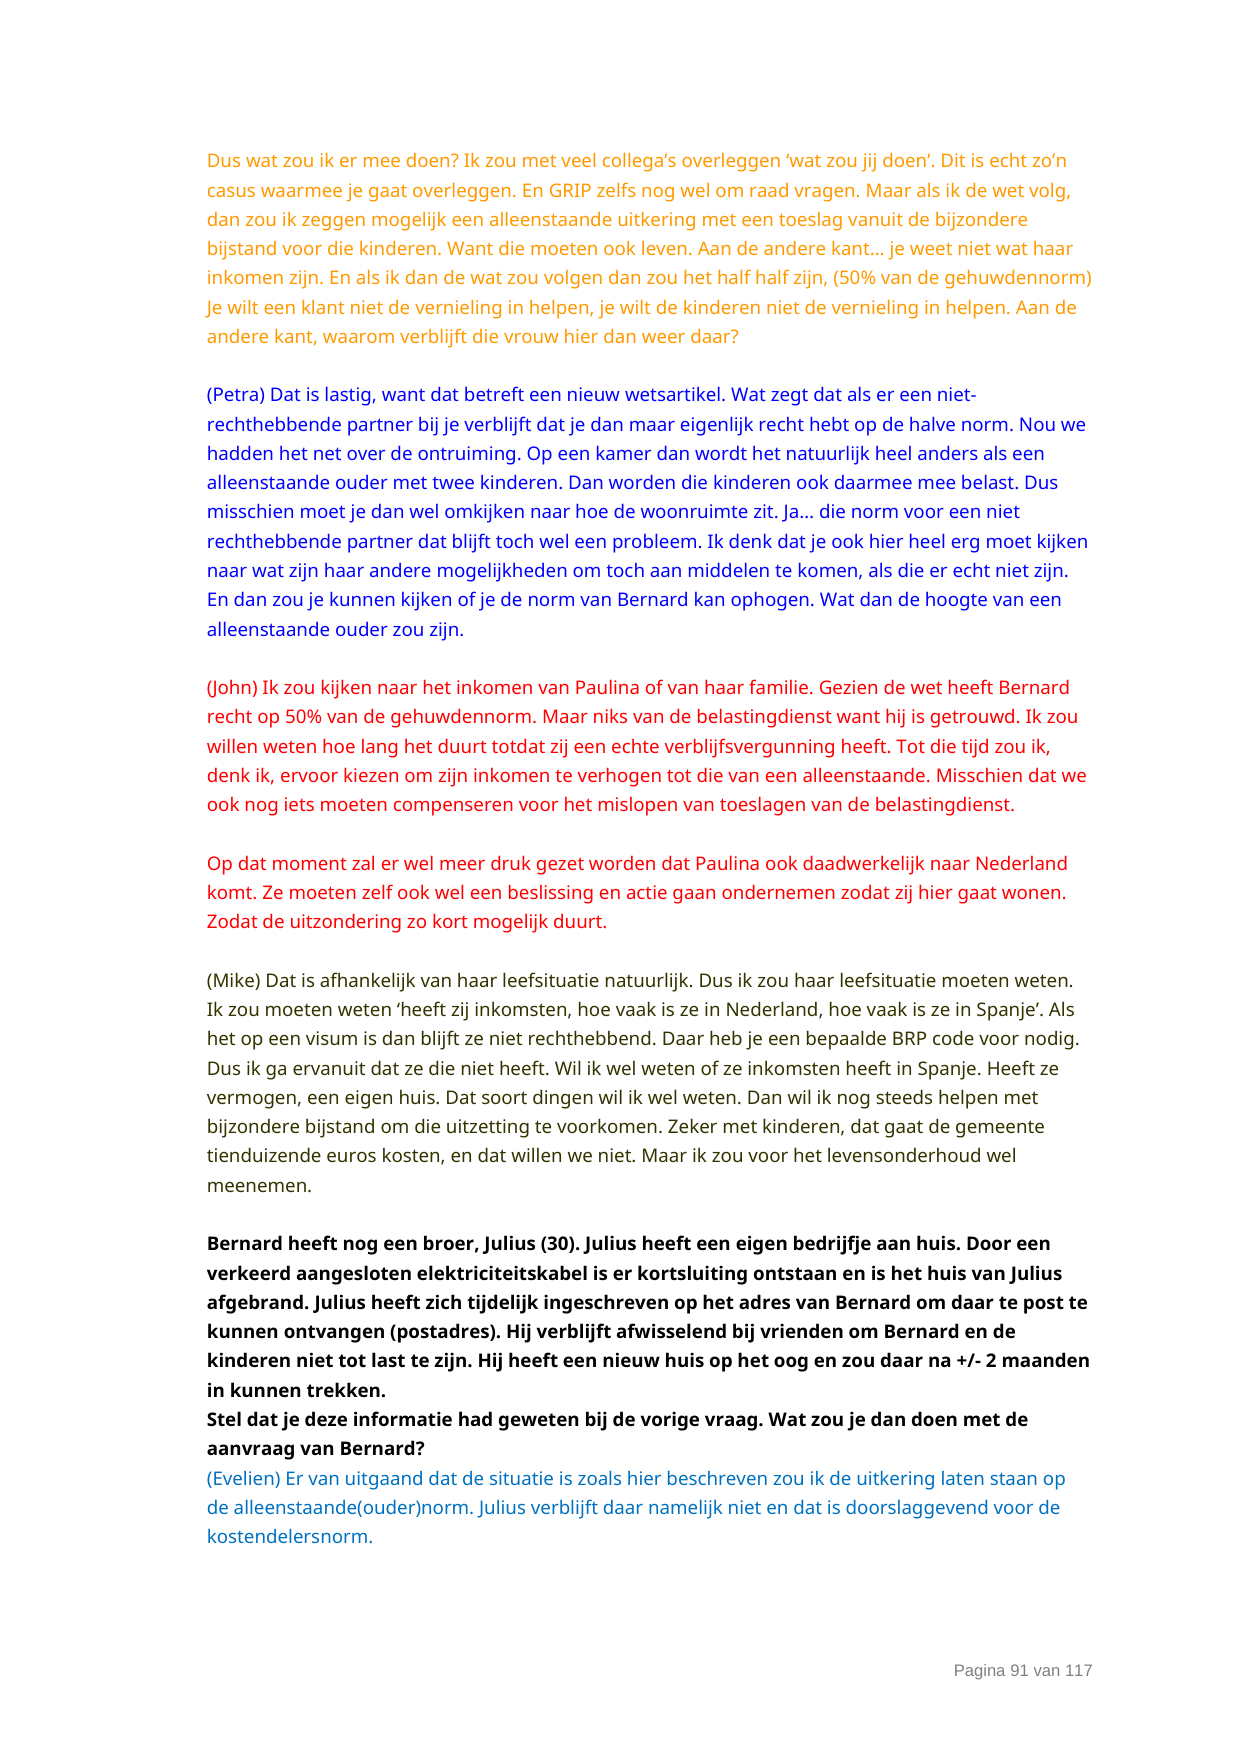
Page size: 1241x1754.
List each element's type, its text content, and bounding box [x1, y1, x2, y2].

text (Petra) Dat is lastig, want dat betreft een nieuw wetsartikel. Wat zegt dat als er een niet-rechthebbende partner bij je verblijft dat je dan maar eigenlijk recht hebt op de halve norm. Nou we hadden het net over de ontruiming. Op een kamer dan wordt het natuurlijk heel anders als een alleenstaande ouder met twee kinderen. Dan worden die kinderen ook daarmee mee belast. Dus misschien moet je dan wel omkijken naar hoe de woonruimte zit. Ja… die norm voor een niet rechthebbende partner dat blijft toch wel een probleem. Ik denk dat je ook hier heel erg moet kijken naar wat zijn haar andere mogelijkheden om toch aan middelen te komen, als die er echt niet zijn. En dan zou je kunnen kijken of je de norm van Bernard kan ophogen. Wat dan de hoogte van een alleenstaande ouder zou zijn. [207, 382, 1093, 641]
text (Mike) Dat is afhankelijk van haar leefsituatie natuurlijk. Dus ik zou haar leefsituatie moeten weten. Ik zou moeten weten ‘heeft zij inkomsten, hoe vaak is ze in Nederland, hoe vaak is ze in Spanje’. Als het op een visum is dan blijft ze niet rechthebbend. Daar heb je een bepaalde BRP code voor nodig. Dus ik ga ervanuit dat ze die niet heeft. Wil ik wel weten of ze inkomsten heeft in Spanje. Heeft ze vermogen, een eigen huis. Dat soort dingen wil ik wel weten. Dan wil ik nog steeds helpen met bijzondere bijstand om die uitzetting te voorkomen. Zeker met kinderen, dat gaat de gemeente tienduizende euros kosten, en dat willen we niet. Maar ik zou voor het levensonderhoud wel meenemen. [207, 967, 1093, 1198]
text Dus wat zou ik er mee doen? Ik zou met veel collega’s overleggen ‘wat zou jij doen’. Dit is echt zo’n casus waarmee je gaat overleggen. En GRIP zelfs nog wel om raad vragen. Maar als ik de wet volg, dan zou ik zeggen mogelijk een alleenstaande uitkering met een toeslag vanuit de bijzondere bijstand voor die kinderen. Want die moeten ook leven. Aan de andere kant… je weet niet wat haar inkomen zijn. En als ik dan de wat zou volgen dan zou het half half zijn, (50% van de gehuwdennorm) [207, 148, 1093, 290]
text (John) Ik zou kijken naar het inkomen van Paulina of van haar familie. Gezien de wet heeft Bernard recht op 50% van de gehuwdennorm. Maar niks van de belastingdienst want hij is getrouwd. Ik zou willen weten hoe lang het duurt totdat zij een echte verblijfsvergunning heeft. Tot die tijd zou ik, denk ik, ervoor kiezen om zijn inkomen te verhogen tot die van een alleenstaande. Misschien dat we ook nog iets moeten compenseren voor het mislopen van toeslagen van de belastingdienst. [207, 674, 1093, 817]
text Bernard heeft nog een broer, Julius (30). Julius heeft een eigen bedrijfje aan huis. Door een verkeerd aangesloten elektriciteitskabel is er kortsluiting ontstaan en is het huis van Julius afgebrand. Julius heeft zich tijdelijk ingeschreven op het adres van Bernard om daar te post te kunnen ontvangen (postadres). Hij verblijft afwisselend bij vrienden om Bernard en de kinderen niet tot last te zijn. Hij heeft een nieuw huis op het oog en zou daar na +/- 2 maanden in kunnen trekken. [207, 1231, 1093, 1402]
text Stel dat je deze informatie had geweten bij de vorige vraag. Wat zou je dan doen met de aanvraag van Bernard? [207, 1406, 1093, 1461]
text (Evelien) Er van uitgaand dat de situatie is zoals hier beschreven zou ik de uitkering laten staan op de alleenstaande(ouder)norm. Julius verblijft daar namelijk niet en dat is doorslaggevend voor de kostendelersnorm. [207, 1465, 1093, 1549]
text Je wilt een klant niet de vernieling in helpen, je wilt de kinderen niet de vernieling in helpen. Aan de andere kant, waarom verblijft die vrouw hier dan weer daar? [207, 294, 1093, 349]
text Op dat moment zal er wel meer druk gezet worden dat Paulina ook daadwerkelijk naar Nederland komt. Ze moeten zelf ook wel een beslissing en actie gaan ondernemen zodat zij hier gaat wonen. Zodat de uitzondering zo kort mogelijk duurt. [207, 850, 1093, 934]
